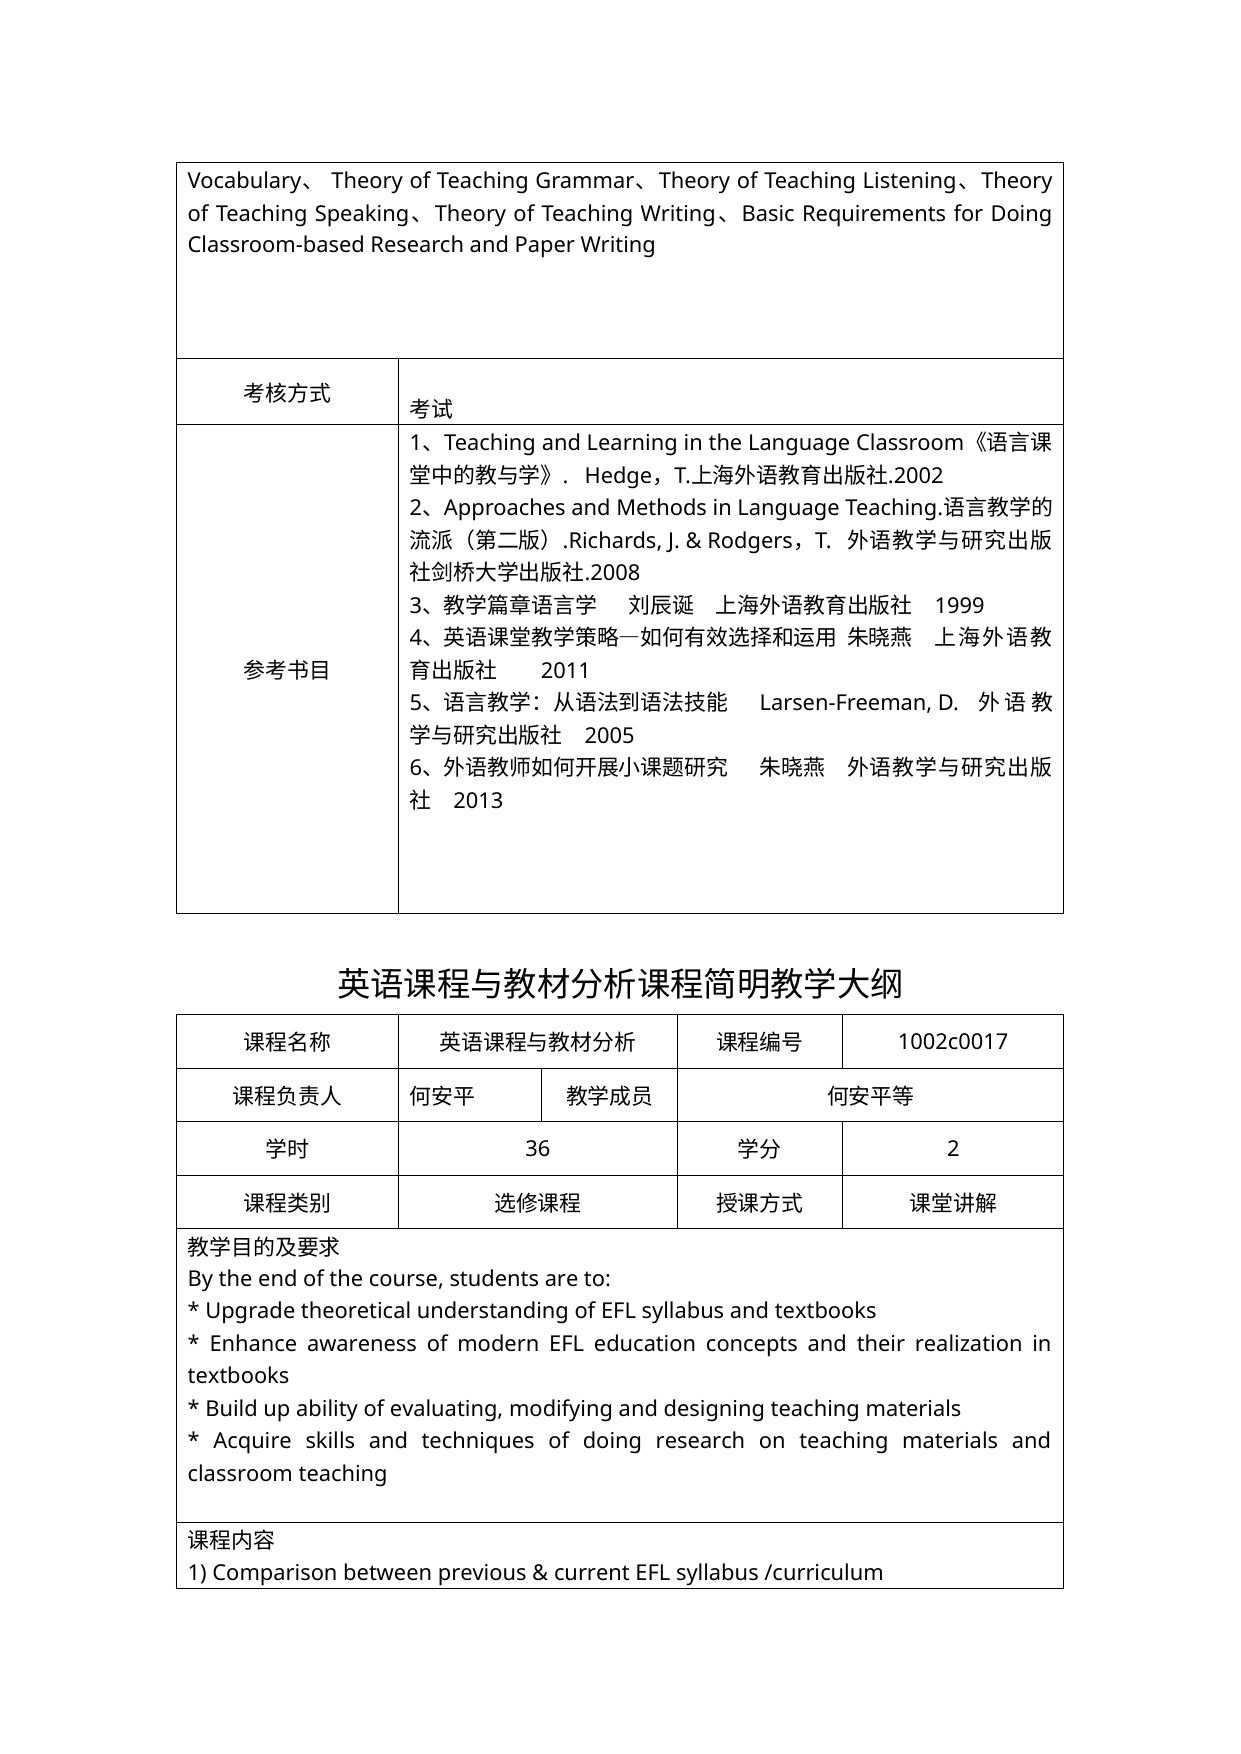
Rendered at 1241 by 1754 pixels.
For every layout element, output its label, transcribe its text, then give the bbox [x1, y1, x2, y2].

table_cell 36 [399, 1122, 677, 1174]
table_cell 教学目的及要求 By the end of the course, students are to: * Upgrade theoretical understanding of EFL syllabus and textbooks * Enhance awareness of modern EFL education concepts and their realization in textbooks * Build up ability of evaluating, modifying and designing teaching materials * Acquire skills and techniques of doing research on teaching materials and classroom teaching [177, 1229, 1063, 1522]
table_header 课程编号 [678, 1015, 842, 1067]
table_cell 学时 [177, 1122, 398, 1174]
table_cell 何安平 [399, 1069, 541, 1121]
table_cell 考试 [399, 359, 1063, 424]
table_cell 考核方式 [177, 359, 398, 424]
table_cell 课堂讲解 [843, 1176, 1063, 1228]
table_cell 选修课程 [399, 1176, 677, 1228]
table_cell 课程负责人 [177, 1069, 398, 1121]
table_header 英语课程与教材分析 [399, 1015, 677, 1067]
table_cell 课程类别 [177, 1176, 398, 1228]
table_header 1002c0017 [843, 1015, 1063, 1067]
table_cell 学分 [678, 1122, 842, 1174]
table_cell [177, 1523, 1063, 1588]
table_cell 参考书目 [177, 425, 398, 913]
table_cell 2 [843, 1122, 1063, 1174]
text 英语课程与教材分析课程简明教学大纲 [187, 949, 1053, 1014]
table_cell 授课方式 [678, 1176, 842, 1228]
table_header 课程名称 [177, 1015, 398, 1067]
table_cell 何安平等 [678, 1069, 1063, 1121]
table_cell 教学成员 [542, 1069, 677, 1121]
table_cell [177, 163, 1063, 358]
table_cell 1、Teaching and Learning in the Language Classroom《语言课堂中的教与学》. Hedge，T.上海外语教育出版社.2002 2、Approaches and Methods in Language Teaching.语言教学的流派（第二版）.Richards, J. & Rodgers，T. 外语教学与研究出版社剑桥大学出版社.2008 3、教学篇章语言学 刘辰诞 上海外语教育出版社 1999 4、英语课堂教学策略—如何有效选择和运用 朱晓燕 上海外语教育出版社 2011 5、语言教学：从语法到语法技能 Larsen-Freeman, D. 外语教学与研究出版社 2005 6、外语教师如何开展小课题研究 朱晓燕 外语教学与研究出版社 2013 [399, 425, 1063, 913]
